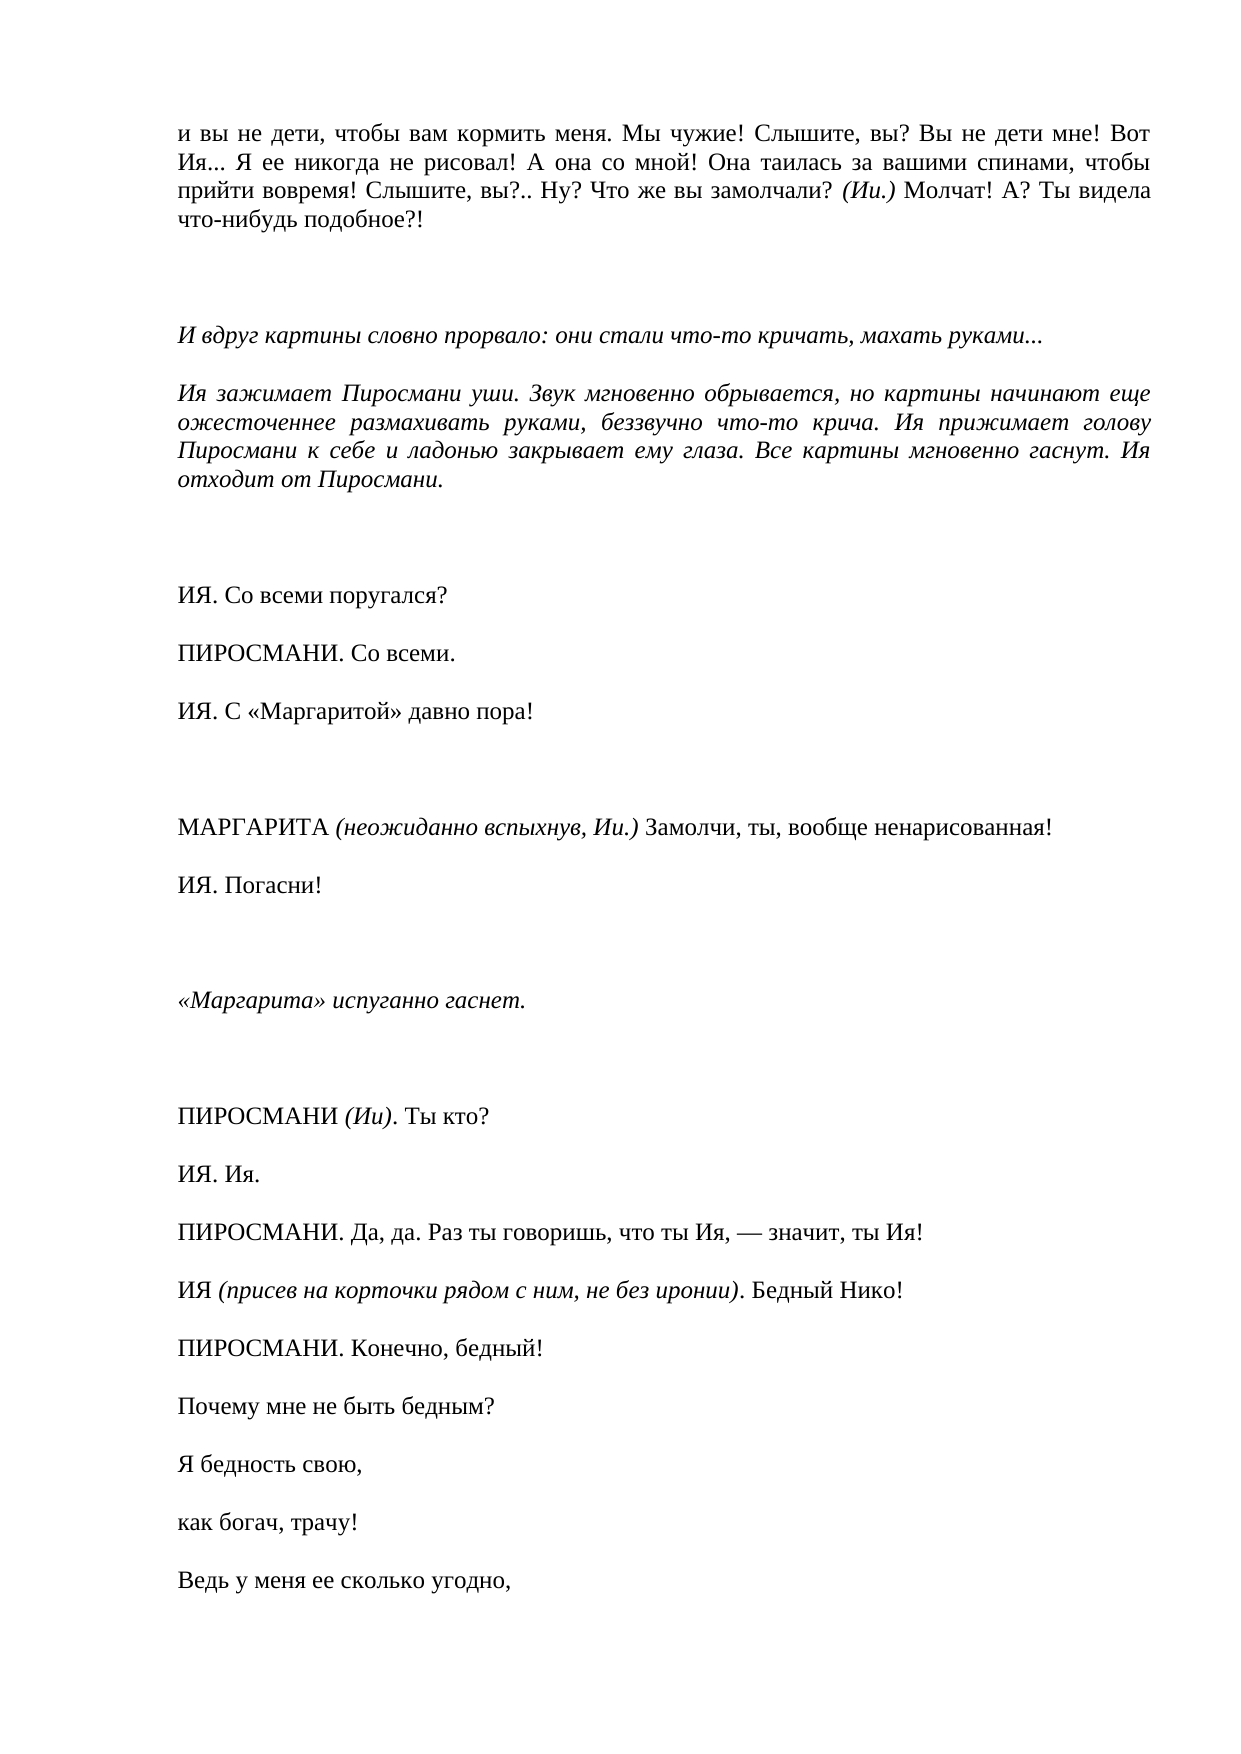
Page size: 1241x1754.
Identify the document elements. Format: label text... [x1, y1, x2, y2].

text Ведь у меня ее сколько угодно, [177, 1565, 1152, 1593]
text ИЯ. С «Маргаритой» давно пора! [177, 696, 1152, 725]
text ИЯ. Погасни! [177, 870, 1152, 898]
text «Маргарита» испуганно гаснет. [177, 986, 1152, 1014]
text ИЯ. Со всеми поругался? [177, 580, 1152, 609]
text ПИРОСМАНИ. Конечно, бедный! [177, 1333, 1152, 1362]
text МАРГАРИТА (неожиданно вспыхнув, Ии.) Замолчи, ты, вообще ненарисованная! [177, 812, 1152, 841]
text ПИРОСМАНИ. Со всеми. [177, 638, 1152, 667]
text ИЯ. Ия. [177, 1159, 1152, 1188]
text как богач, трачу! [177, 1507, 1152, 1536]
text ИЯ (присев на корточки рядом с ним, не без иронии). Бедный Нико! [177, 1275, 1152, 1304]
text Почему мне не быть бедным? [177, 1391, 1152, 1420]
text Ия зажимает Пиросмани уши. Звук мгновенно обрывается, но картины начинают еще ожесточеннее размахивать руками, беззвучно что-то крича. Ия прижимает голову Пиросмани к себе и ладонью закрывает ему глаза. Все картины мгновенно гаснут. Ия отходит от Пиросмани. [177, 378, 1152, 493]
text И вдруг картины словно прорвало: они стали что-то кричать, махать руками... [177, 320, 1152, 349]
text ПИРОСМАНИ. Да, да. Раз ты говоришь, что ты Ия, — значит, ты Ия! [177, 1217, 1152, 1246]
text Я бедность свою, [177, 1449, 1152, 1478]
text ПИРОСМАНИ (Ии). Ты кто? [177, 1101, 1152, 1130]
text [177, 118, 1152, 233]
